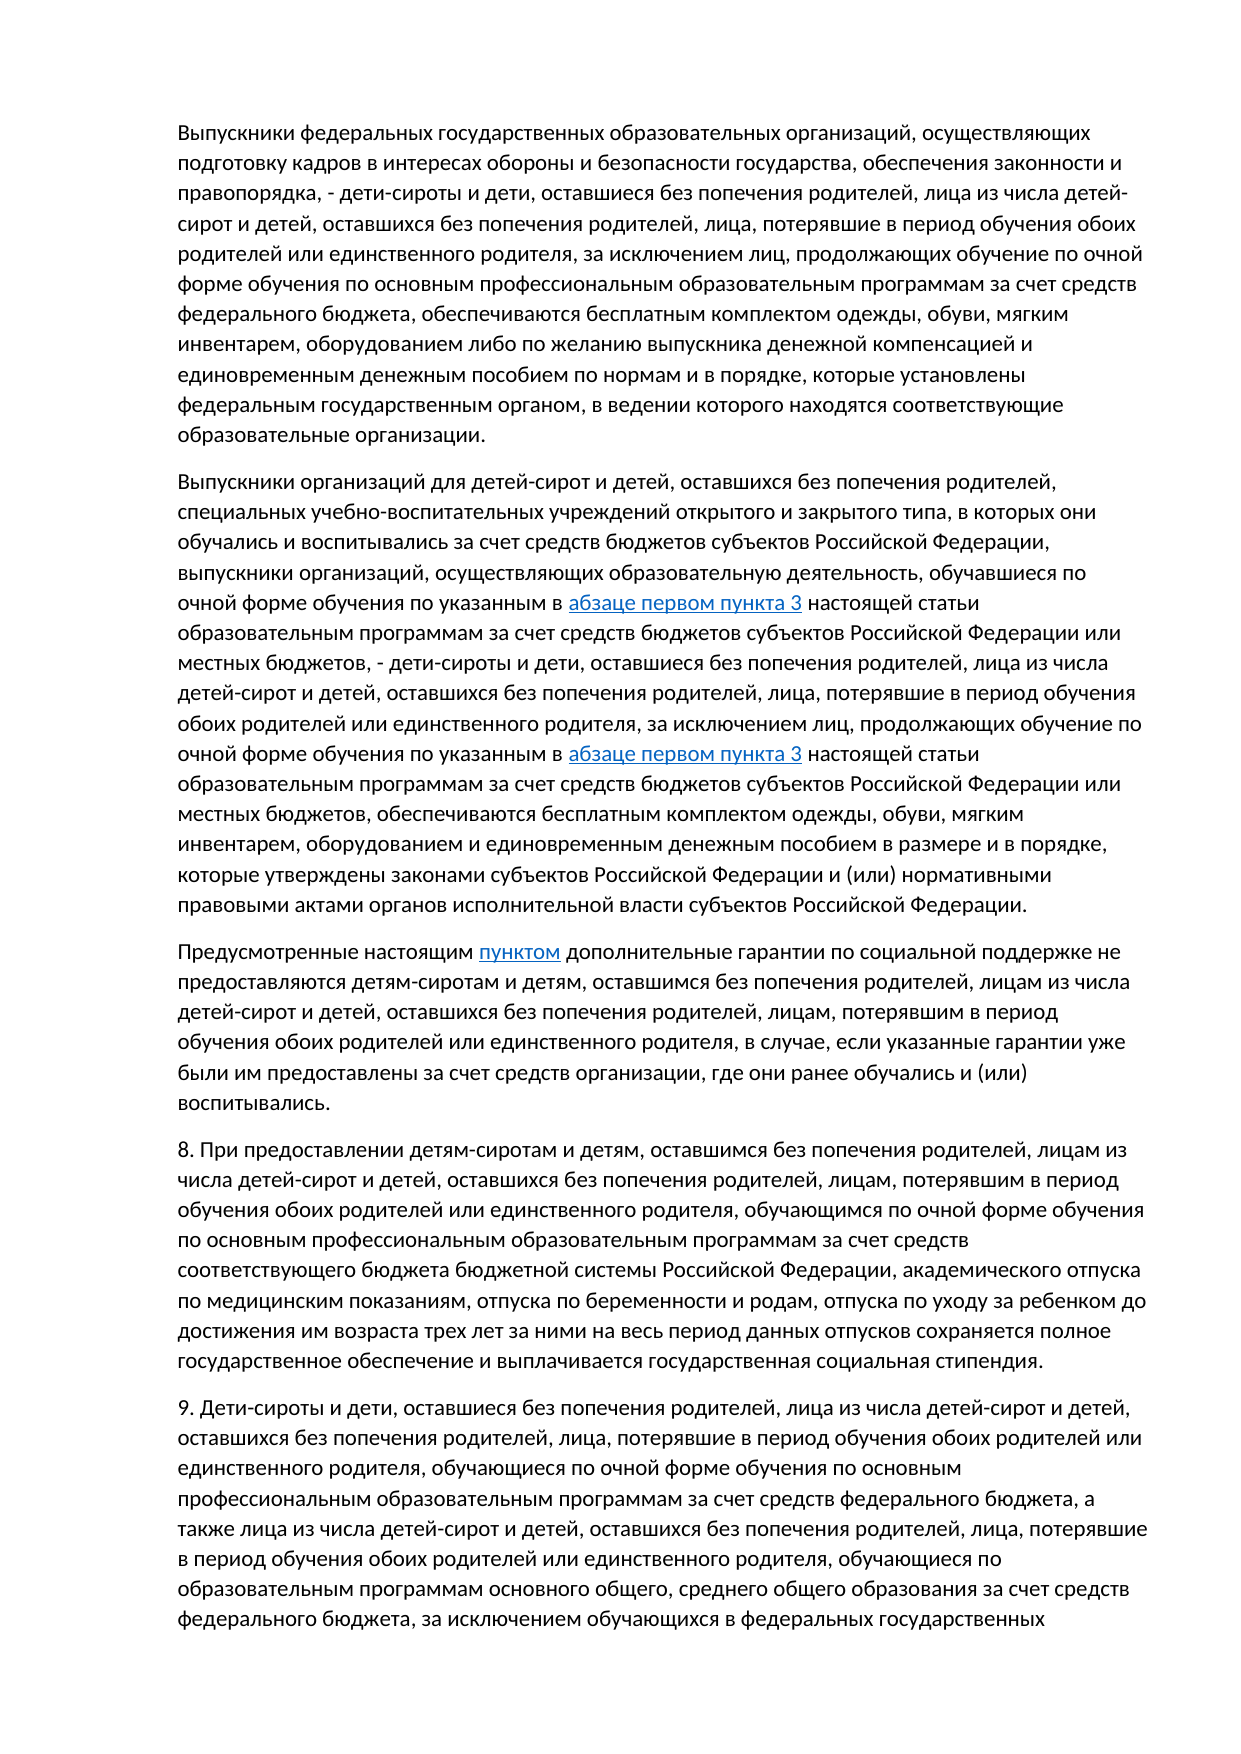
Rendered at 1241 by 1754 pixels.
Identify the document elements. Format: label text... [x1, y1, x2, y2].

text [177, 1393, 1152, 1633]
text 8. При предоставлении детям-сиротам и детям, оставшимся без попечения родителей, лицам из числа детей-сирот и детей, оставшихся без попечения родителей, лицам, потерявшим в период обучения обоих родителей или единственного родителя, обучающимся по очной форме обучения по основным профессиональным образовательным программам за счет средств соответствующего бюджета бюджетной системы Российской Федерации, академического отпуска по медицинским показаниям, отпуска по беременности и родам, отпуска по уходу за ребенком до достижения им возраста трех лет за ними на весь период данных отпусков сохраняется полное государственное обеспечение и выплачивается государственная социальная стипендия. [177, 1135, 1152, 1374]
text Выпускники организаций для детей-сирот и детей, оставшихся без попечения родителей, специальных учебно-воспитательных учреждений открытого и закрытого типа, в которых они обучались и воспитывались за счет средств бюджетов субъектов Российской Федерации, выпускники организаций, осуществляющих образовательную деятельность, обучавшиеся по очной форме обучения по указанным в абзаце первом пункта 3 настоящей статьи образовательным программам за счет средств бюджетов субъектов Российской Федерации или местных бюджетов, - дети-сироты и дети, оставшиеся без попечения родителей, лица из числа детей-сирот и детей, оставшихся без попечения родителей, лица, потерявшие в период обучения обоих родителей или единственного родителя, за исключением лиц, продолжающих обучение по очной форме обучения по указанным в абзаце первом пункта 3 настоящей статьи образовательным программам за счет средств бюджетов субъектов Российской Федерации или местных бюджетов, обеспечиваются бесплатным комплектом одежды, обуви, мягким инвентарем, оборудованием и единовременным денежным пособием в размере и в порядке, которые утверждены законами субъектов Российской Федерации и (или) нормативными правовыми актами органов исполнительной власти субъектов Российской Федерации. [177, 467, 1152, 918]
text Выпускники федеральных государственных образовательных организаций, осуществляющих подготовку кадров в интересах обороны и безопасности государства, обеспечения законности и правопорядка, - дети-сироты и дети, оставшиеся без попечения родителей, лица из числа детей-сирот и детей, оставшихся без попечения родителей, лица, потерявшие в период обучения обоих родителей или единственного родителя, за исключением лиц, продолжающих обучение по очной форме обучения по основным профессиональным образовательным программам за счет средств федерального бюджета, обеспечиваются бесплатным комплектом одежды, обуви, мягким инвентарем, оборудованием либо по желанию выпускника денежной компенсацией и единовременным денежным пособием по нормам и в порядке, которые установлены федеральным государственным органом, в ведении которого находятся соответствующие образовательные организации. [177, 118, 1152, 448]
text Предусмотренные настоящим пунктом дополнительные гарантии по социальной поддержке не предоставляются детям-сиротам и детям, оставшимся без попечения родителей, лицам из числа детей-сирот и детей, оставшихся без попечения родителей, лицам, потерявшим в период обучения обоих родителей или единственного родителя, в случае, если указанные гарантии уже были им предоставлены за счет средств организации, где они ранее обучались и (или) воспитывались. [177, 937, 1152, 1116]
